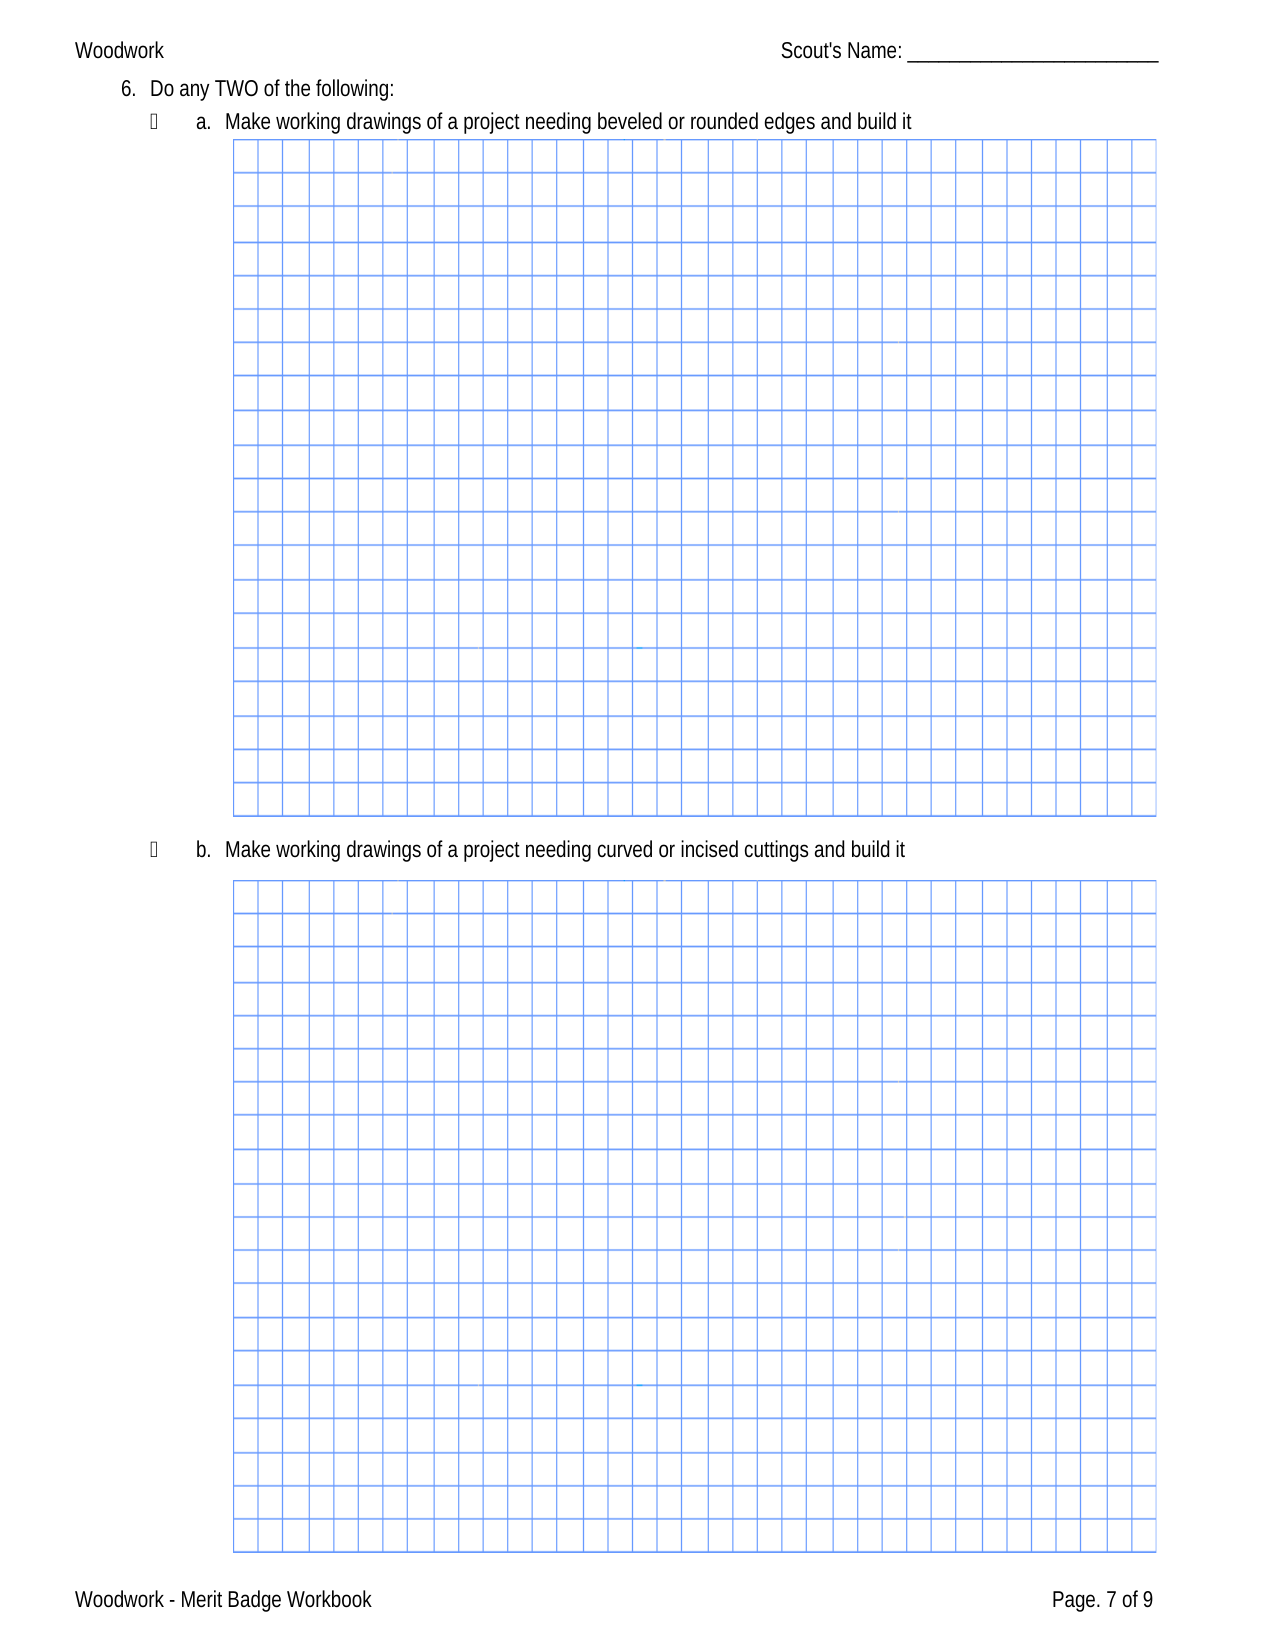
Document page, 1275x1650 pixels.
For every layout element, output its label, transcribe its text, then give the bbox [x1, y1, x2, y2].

picture [233, 139, 1157, 817]
text 6. Do any TWO of the following: [75, 75, 1200, 101]
picture [233, 880, 1157, 1553]
text a. Make working drawings of a project needing beveled or rounded edges and build it [150, 108, 1200, 134]
